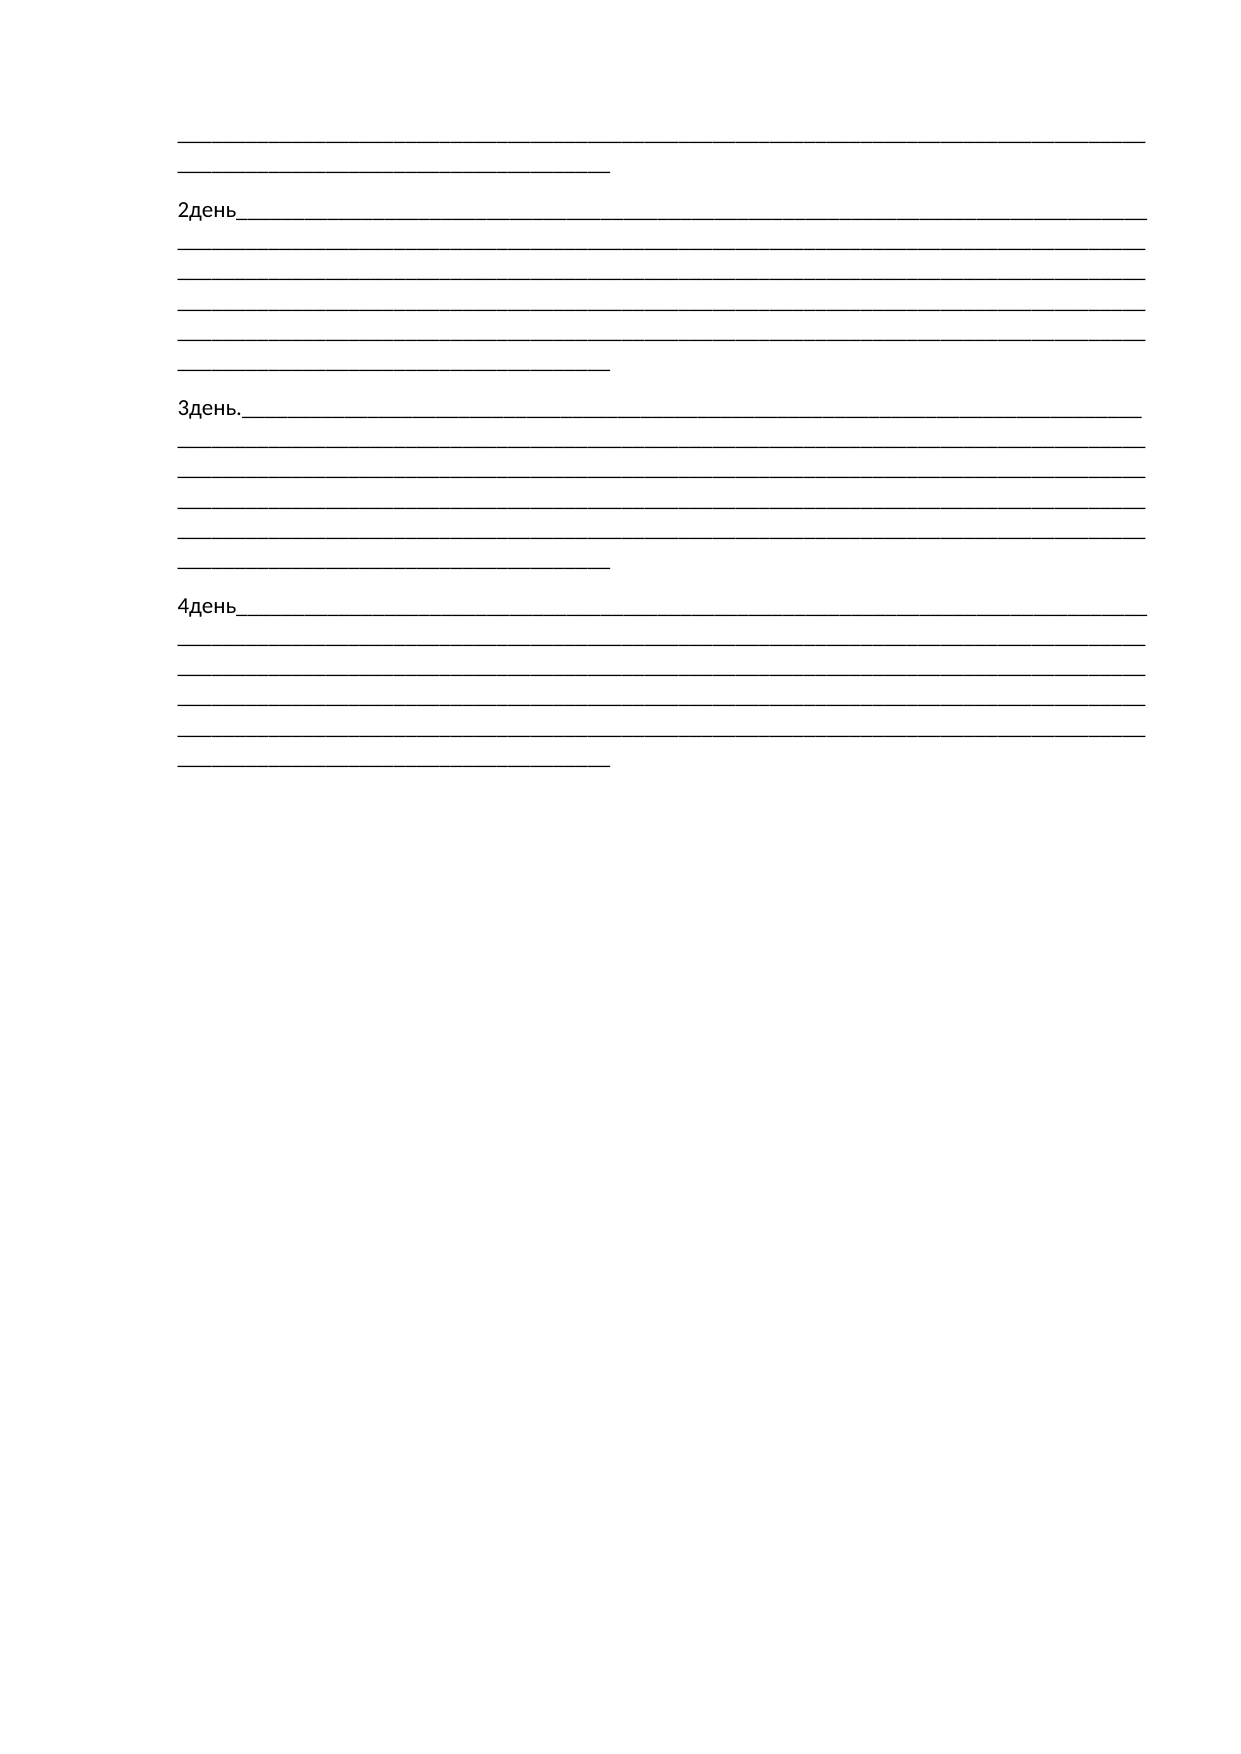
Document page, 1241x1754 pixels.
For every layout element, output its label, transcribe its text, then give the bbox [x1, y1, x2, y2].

text 3день._________________________________________________________________________________________________________________________________________________________________________________________________________________________________________________________________________________________________________________________________________________________________________________________________________________________________________________________________________ [177, 393, 1152, 572]
text 2день__________________________________________________________________________________________________________________________________________________________________________________________________________________________________________________________________________________________________________________________________________________________________________________________________________________________________________________________________________ [177, 195, 1152, 374]
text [177, 118, 1152, 176]
text 4день__________________________________________________________________________________________________________________________________________________________________________________________________________________________________________________________________________________________________________________________________________________________________________________________________________________________________________________________________________ [177, 591, 1152, 770]
